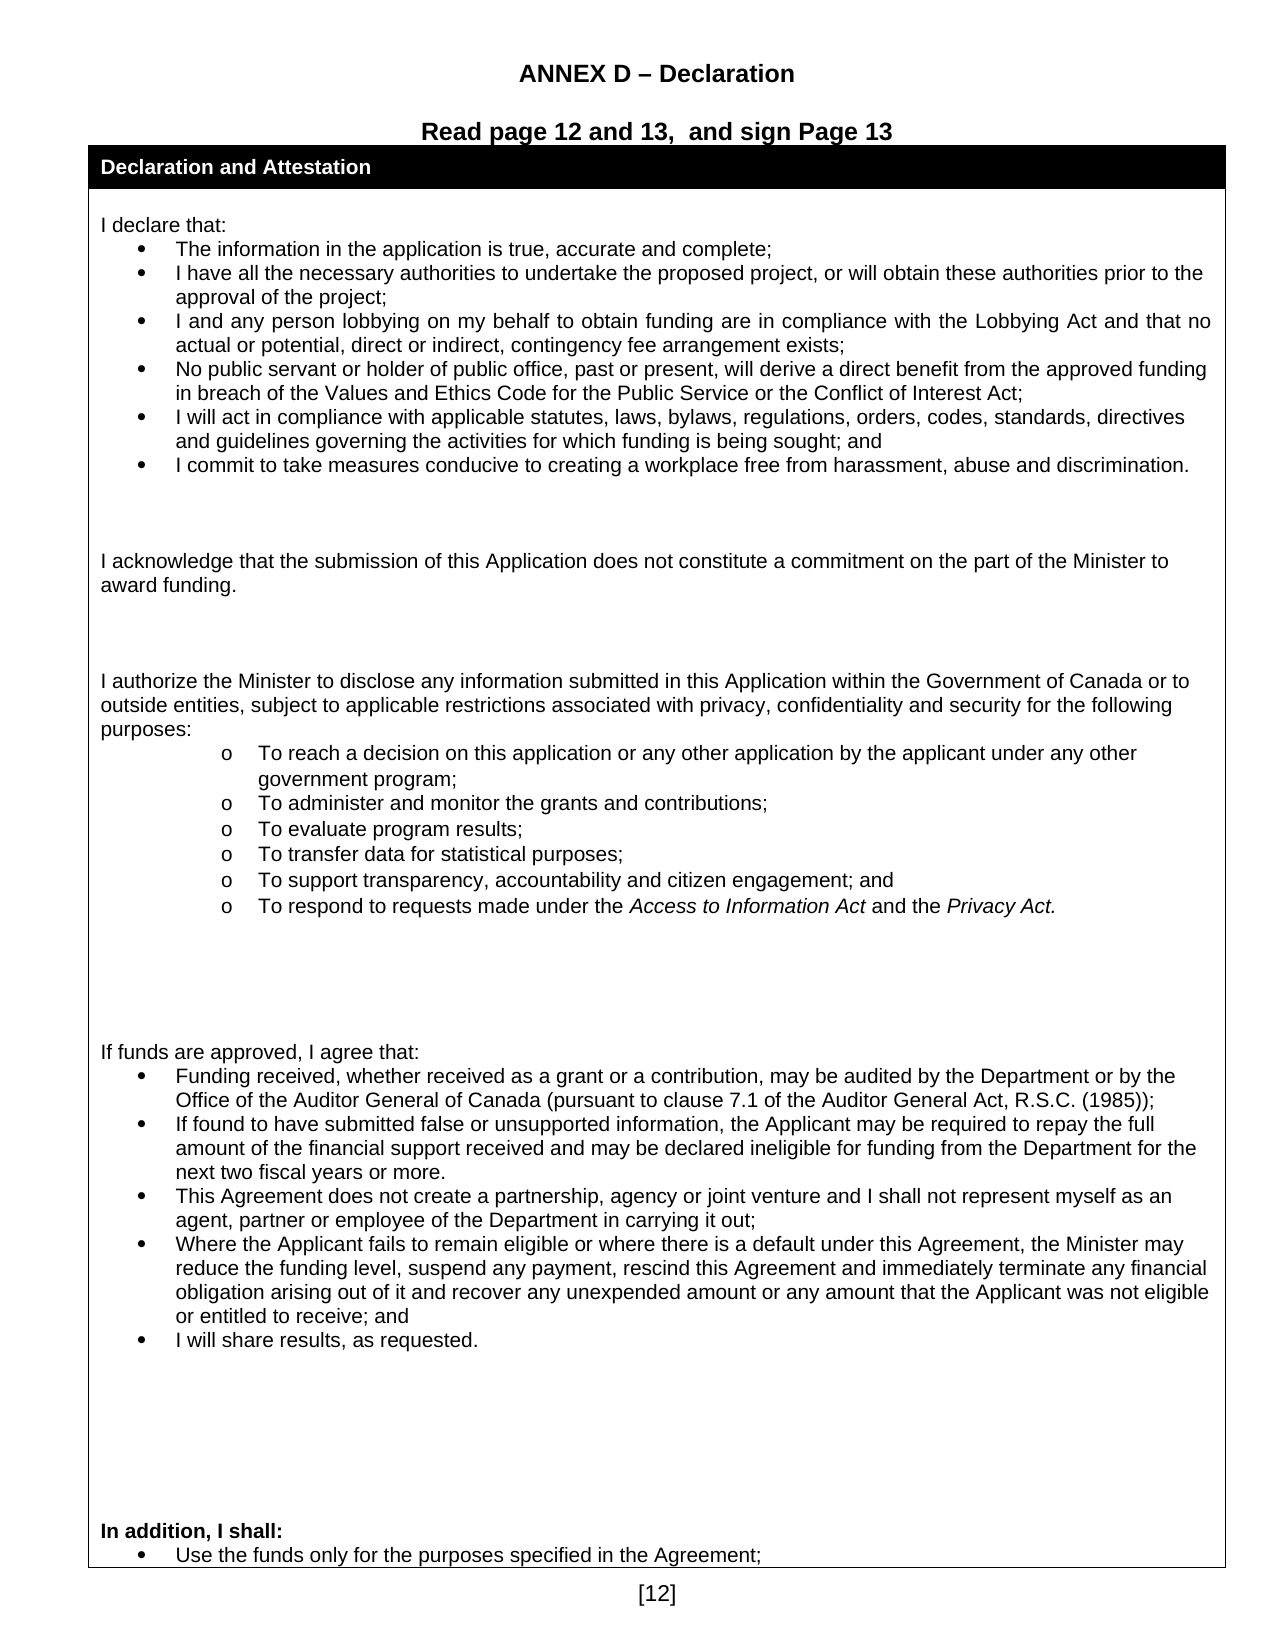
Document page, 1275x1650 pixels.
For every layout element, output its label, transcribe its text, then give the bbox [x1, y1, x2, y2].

table_header Declaration and Attestation [89, 146, 1225, 188]
text Read page 12 and 13, and sign Page 13 [147, 117, 1167, 145]
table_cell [89, 189, 1225, 1567]
text ANNEX D – Declaration [147, 59, 1167, 88]
